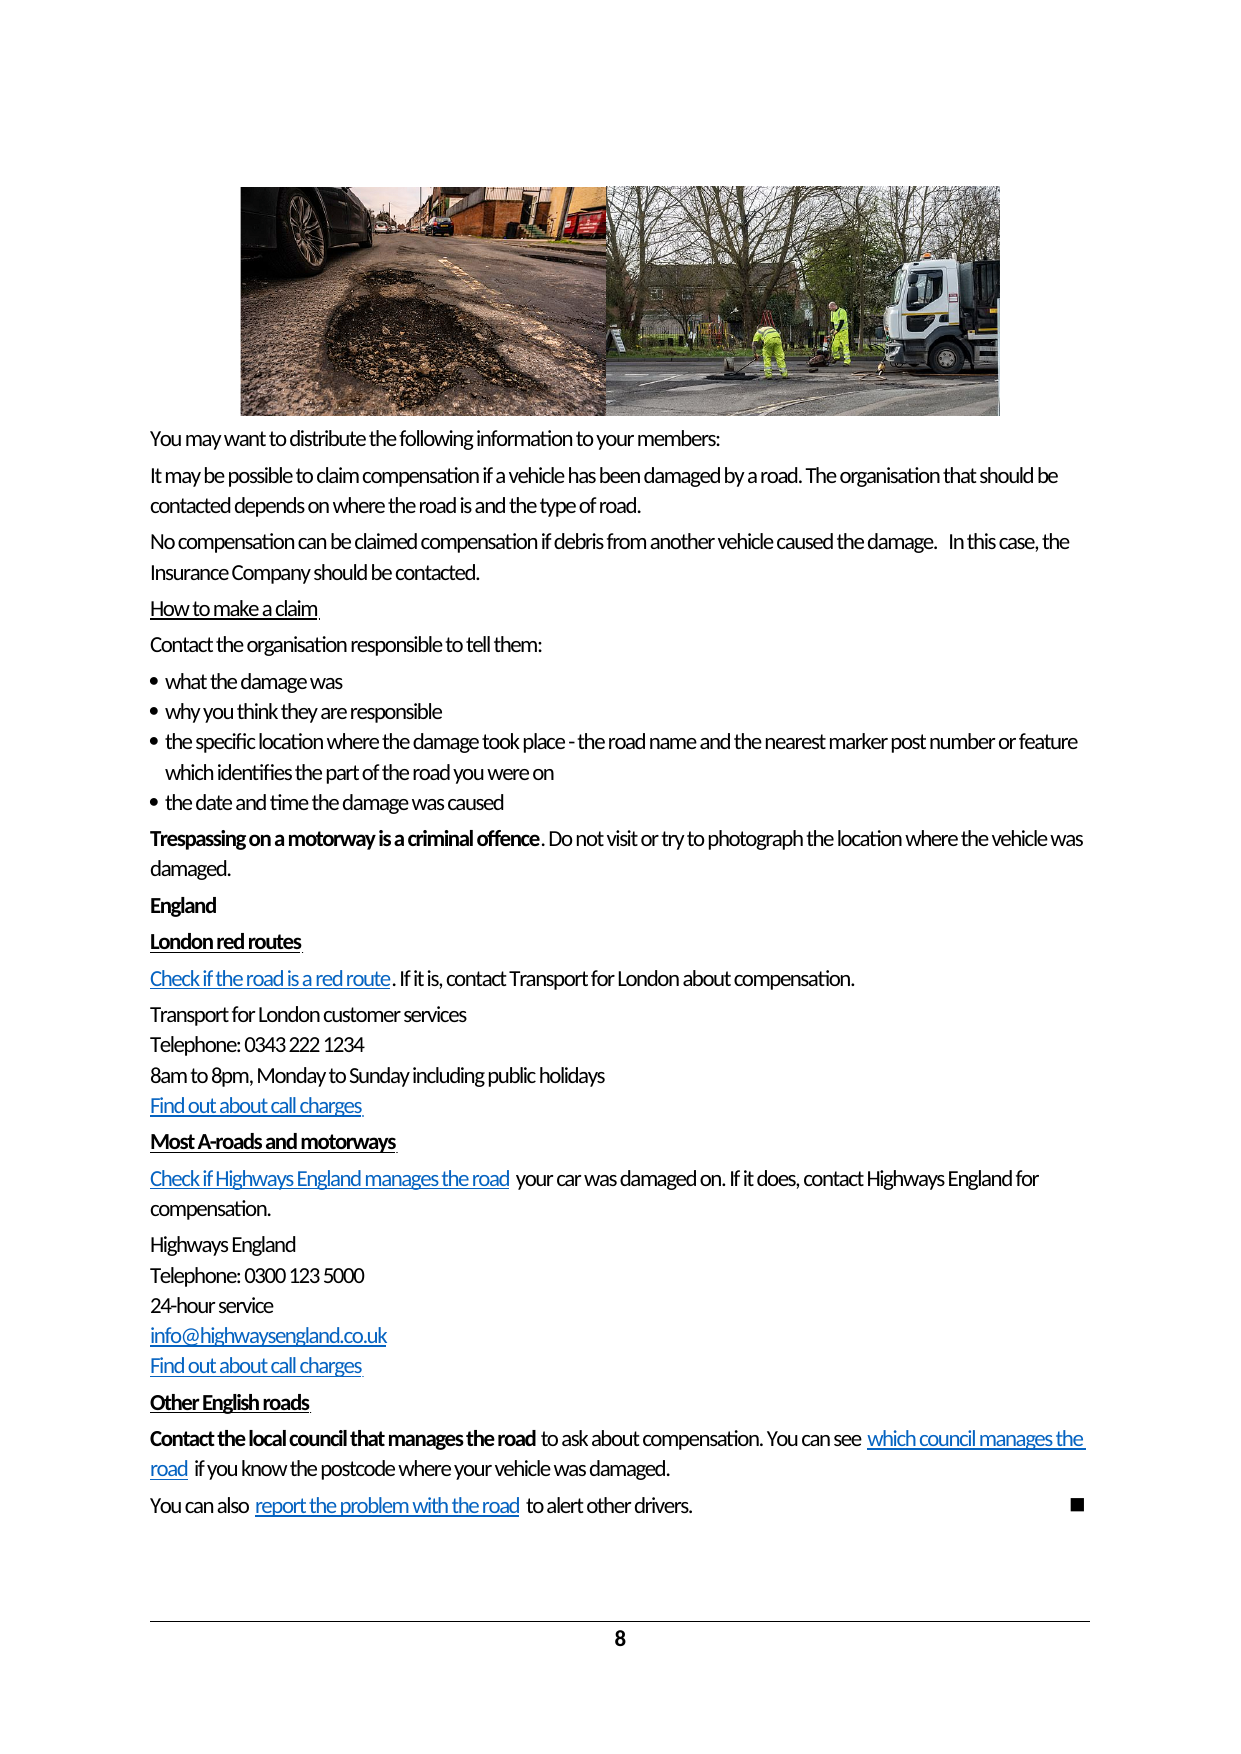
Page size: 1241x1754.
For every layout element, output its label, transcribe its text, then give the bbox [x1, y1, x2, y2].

list why you think they are responsible [150, 697, 1090, 725]
text Other English roads [150, 1388, 1090, 1416]
text You can also report the problem with the road to alert other drivers. [150, 1491, 1090, 1519]
text Trespassing on a motorway is a criminal offence. Do not visit or try to photograph the location where the vehicle was damaged. [150, 824, 1090, 883]
text Contact the organisation responsible to tell them: [150, 631, 1090, 659]
text No compensation can be claimed compensation if debris from another vehicle caused the damage. In this case, the Insurance Company should be contacted. [150, 527, 1090, 586]
text How to make a claim [150, 594, 1090, 622]
text Check if Highways England manages the road your car was damaged on. If it does, contact Highways England for compensation. [150, 1164, 1090, 1222]
list the specific location where the damage took place - the road name and the nearest marker post number or feature which identifies the part of the road you were on [150, 727, 1090, 786]
text England [150, 891, 1090, 919]
text Highways England Telephone: 0300 123 5000 24-hour service info@highwaysengland.co.uk Find out about call charges [150, 1231, 1090, 1379]
text Transport for London customer services Telephone: 0343 222 1234 8am to 8pm, Monday to Sunday including public holidays Find out about call charges [150, 1000, 1090, 1119]
text Check if the road is a red route. If it is, contact Transport for London about compensation. [150, 964, 1090, 992]
text Most A-roads and motorways [150, 1127, 1090, 1156]
list the date and time the damage was caused [150, 788, 1090, 816]
text Contact the local council that manages the road to ask about compensation. You can see which council manages the road if you know the postcode where your vehicle was damaged. [150, 1424, 1090, 1483]
text You may want to distribute the following information to your members: [150, 424, 1090, 452]
text It may be possible to claim compensation if a vehicle has been damaged by a road. The organisation that should be contacted depends on where the road is and the type of road. [150, 461, 1090, 519]
list what the damage was [150, 667, 1090, 695]
text London red routes [150, 927, 1090, 956]
